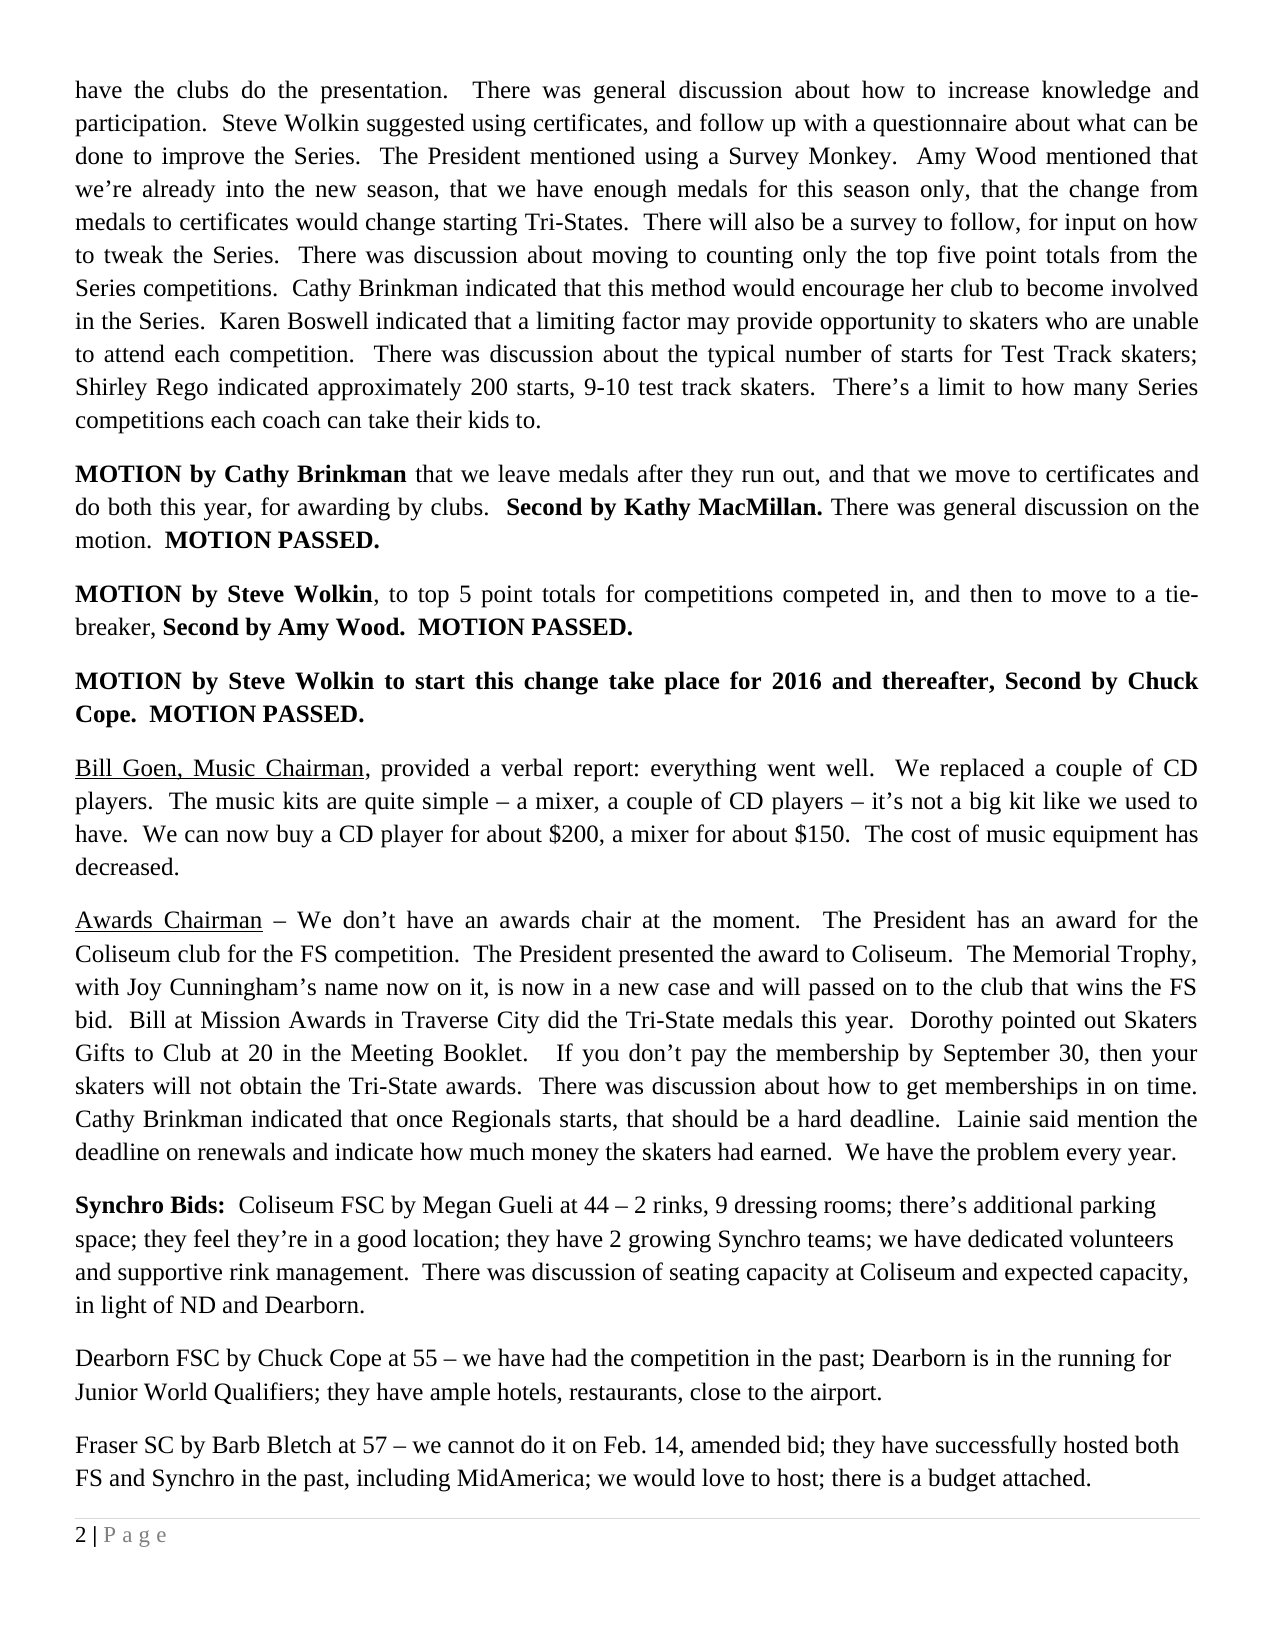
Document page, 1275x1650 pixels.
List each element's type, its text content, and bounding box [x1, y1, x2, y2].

text MOTION by Cathy Brinkman that we leave medals after they run out, and that we move to certificates and do both this year, for awarding by clubs. Second by Kathy MacMillan. There was general discussion on the motion. MOTION PASSED. [75, 459, 1200, 554]
text MOTION by Steve Wolkin to start this change take place for 2016 and thereafter, Second by Chuck Cope. MOTION PASSED. [75, 666, 1200, 728]
text Fraser SC by Barb Bletch at 57 – we cannot do it on Feb. 14, amended bid; they have successfully hosted both FS and Synchro in the past, including MidAmerica; we would love to host; there is a budget attached. [75, 1430, 1200, 1492]
text Awards Chairman – We don’t have an awards chair at the moment. The President has an award for the Coliseum club for the FS competition. The President presented the award to Coliseum. The Memorial Trophy, with Joy Cunningham’s name now on it, is now in a new case and will passed on to the club that wins the FS bid. Bill at Mission Awards in Traverse City did the Tri-State medals this year. Dorothy pointed out Skaters Gifts to Club at 20 in the Meeting Booklet. If you don’t pay the membership by September 30, then your skaters will not obtain the Tri-State awards. There was discussion about how to get memberships in on time. Cathy Brinkman indicated that once Regionals starts, that should be a hard deadline. Lainie said mention the deadline on renewals and indicate how much money the skaters had earned. We have the problem every year. [75, 906, 1200, 1166]
text MOTION by Steve Wolkin, to top 5 point totals for competitions competed in, and then to move to a tie-breaker, Second by Amy Wood. MOTION PASSED. [75, 579, 1200, 641]
text Bill Goen, Music Chairman, provided a verbal report: everything went well. We replaced a couple of CD players. The music kits are quite simple – a mixer, a couple of CD players – it’s not a big kit like we used to have. We can now buy a CD player for about $200, a mixer for about $150. The cost of music equipment has decreased. [75, 753, 1200, 881]
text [75, 75, 1200, 434]
text Synchro Bids: Coliseum FSC by Megan Gueli at 44 – 2 rinks, 9 dressing rooms; there’s additional parking space; they feel they’re in a good location; they have 2 growing Synchro teams; we have dedicated volunteers and supportive rink management. There was discussion of seating capacity at Coliseum and expected capacity, in light of ND and Dearborn. [75, 1191, 1200, 1318]
text Dearborn FSC by Chuck Cope at 55 – we have had the competition in the past; Dearborn is in the running for Junior World Qualifiers; they have ample hotels, restaurants, close to the airport. [75, 1343, 1200, 1405]
